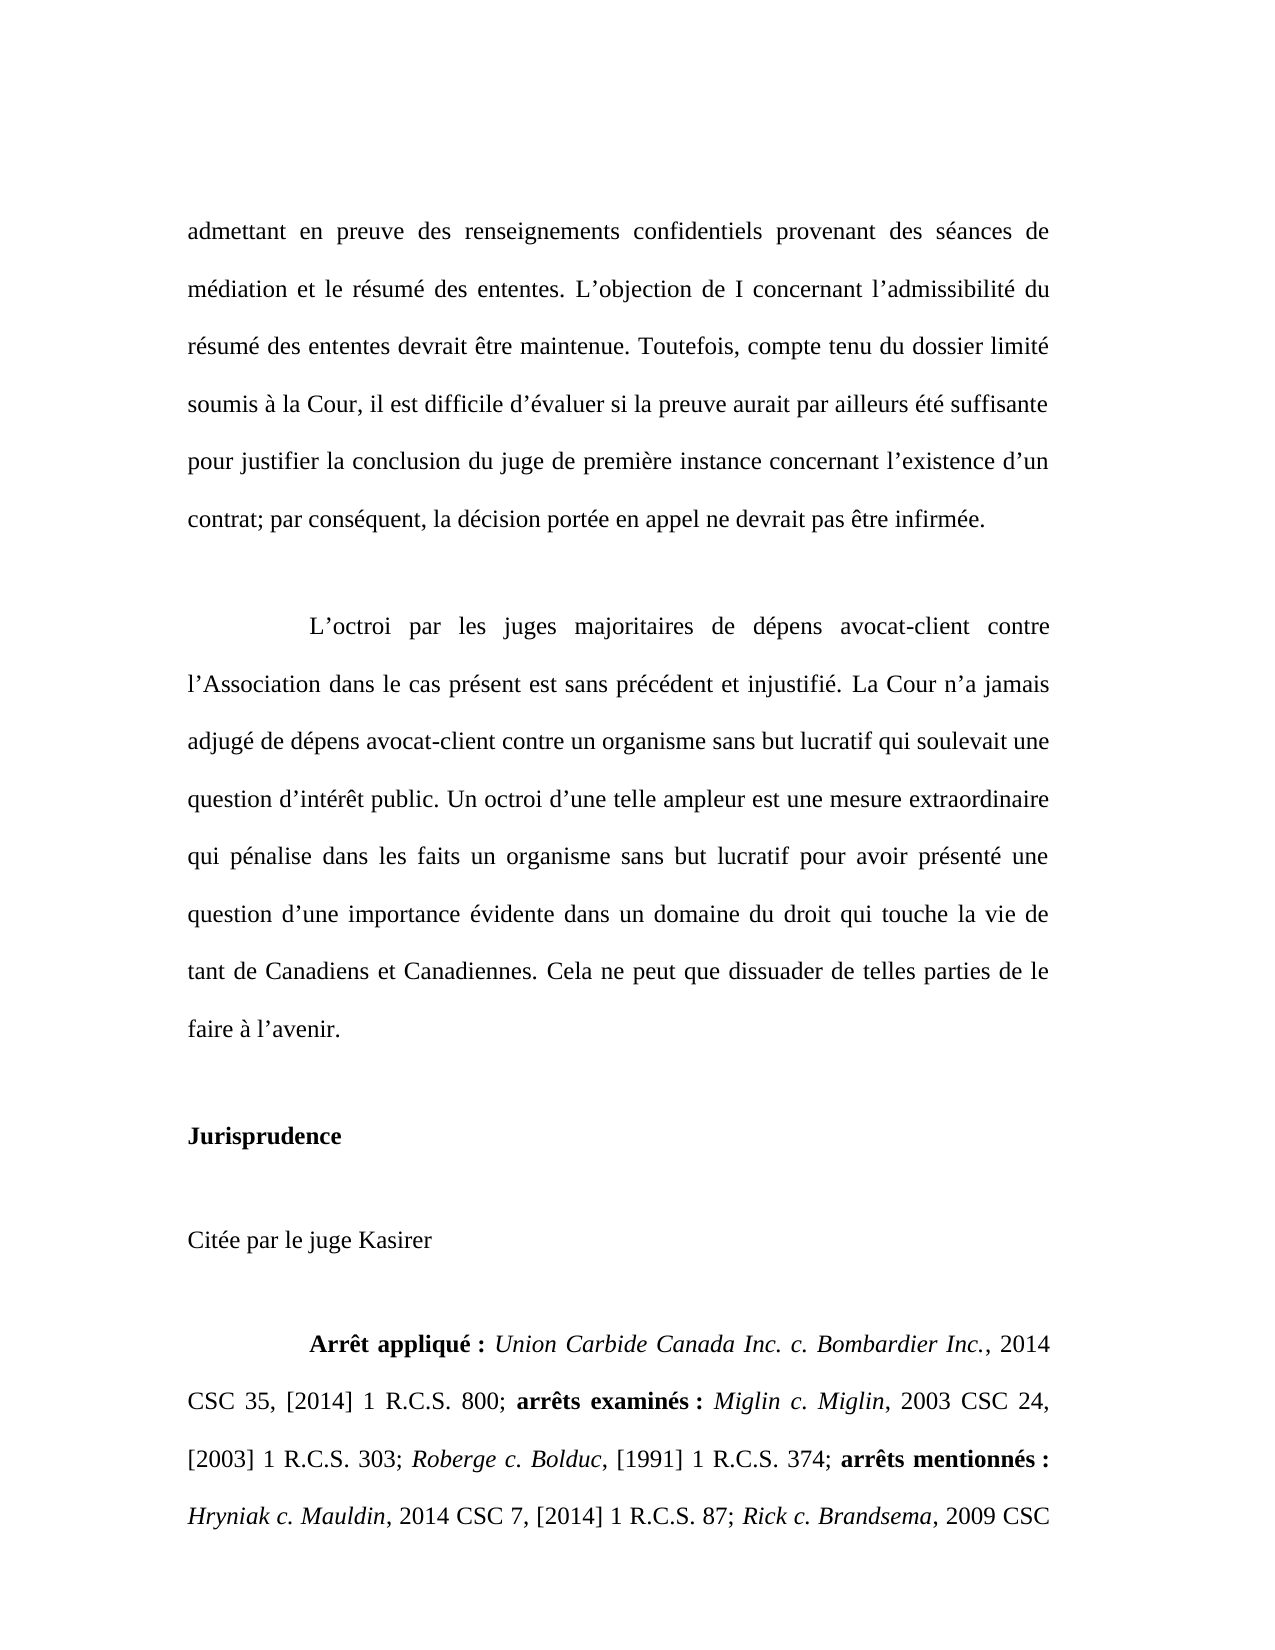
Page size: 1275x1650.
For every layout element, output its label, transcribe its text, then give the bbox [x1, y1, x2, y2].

text L’octroi par les juges majoritaires de dépens avocat-client contre l’Association dans le cas présent est sans précédent et injustifié. La Cour n’a jamais adjugé de dépens avocat-client contre un organisme sans but lucratif qui soulevait une question d’intérêt public. Un octroi d’une telle ampleur est une mesure extraordinaire qui pénalise dans les faits un organisme sans but lucratif pour avoir présenté une question d’une importance évidente dans un domaine du droit qui touche la vie de tant de Canadiens et Canadiennes. Cela ne peut que dissuader de telles parties de le faire à l’avenir. [187, 611, 1050, 1043]
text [187, 216, 1050, 533]
text Jurisprudence [187, 1121, 1050, 1150]
text Citée par le juge Kasirer [187, 1225, 1050, 1254]
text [187, 1329, 1050, 1530]
